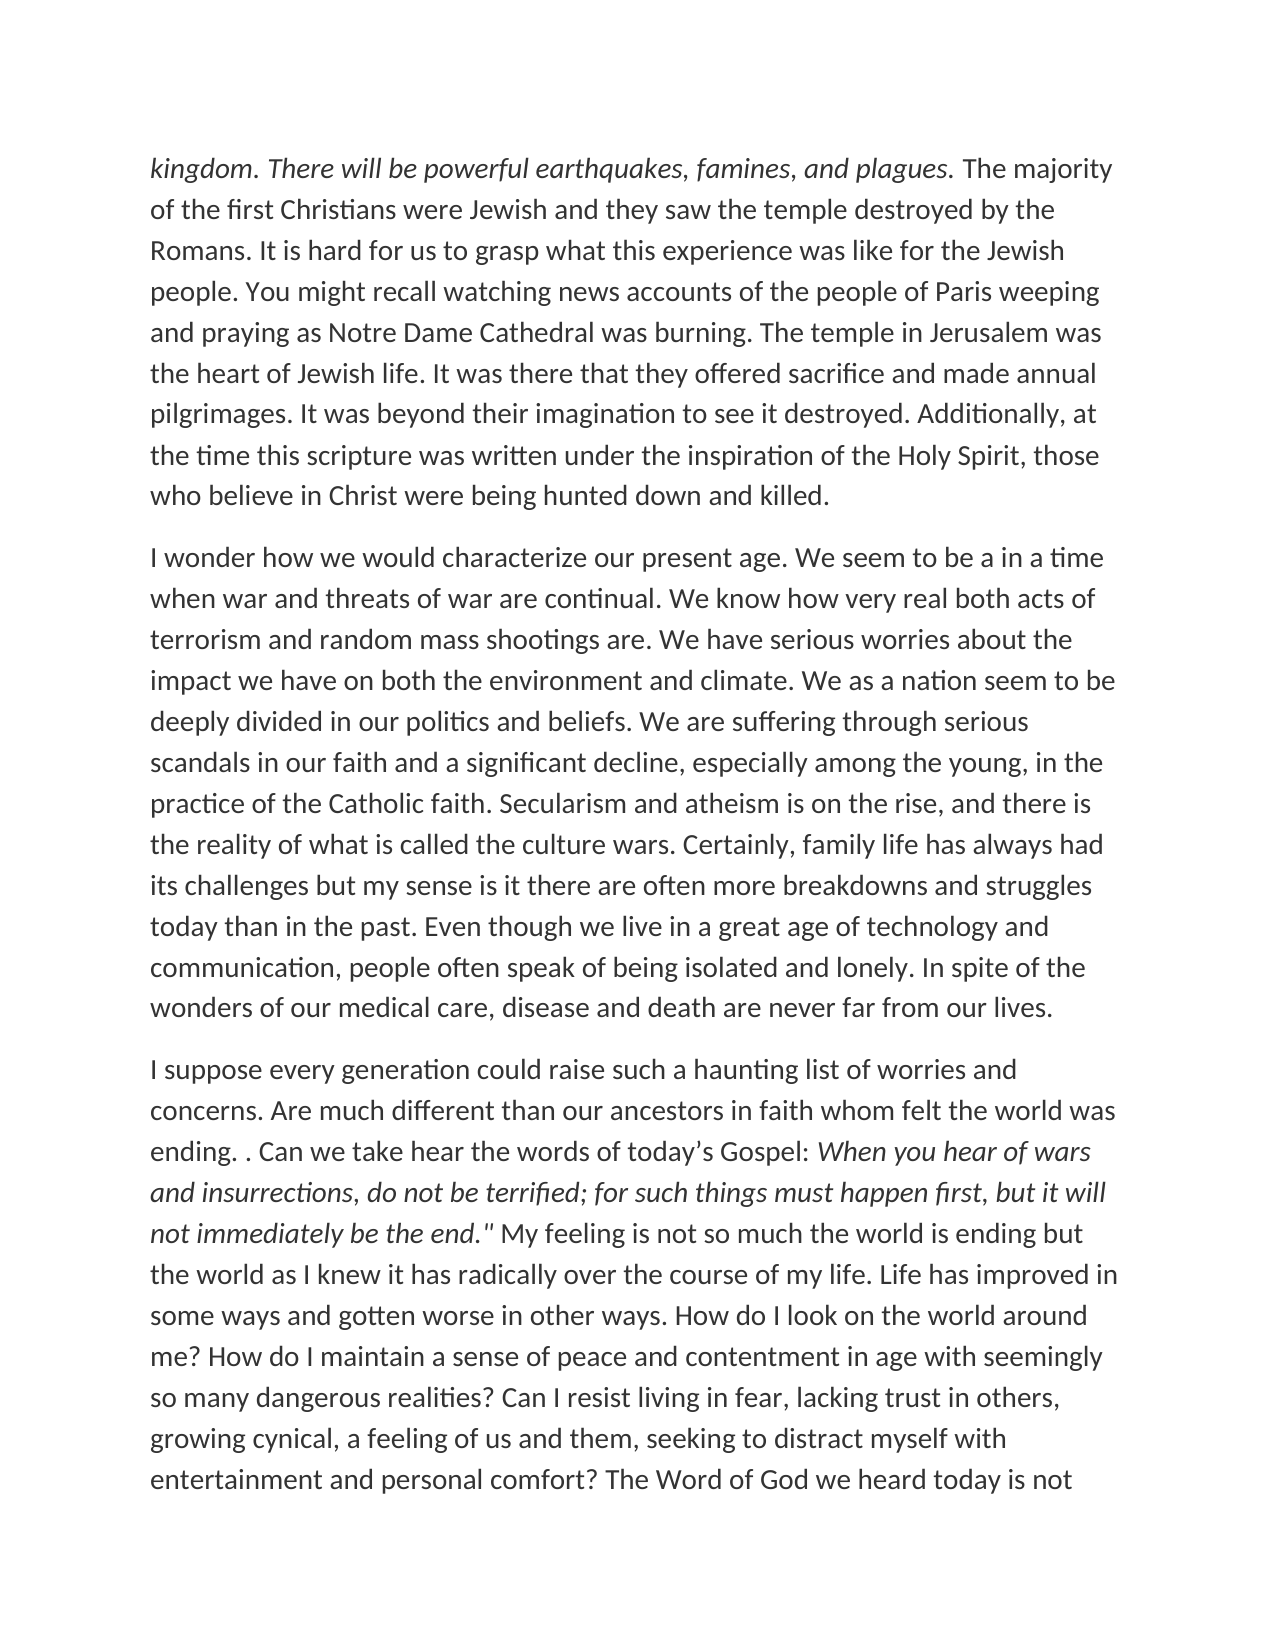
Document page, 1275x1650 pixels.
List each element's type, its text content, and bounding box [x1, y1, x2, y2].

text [150, 1051, 1125, 1496]
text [150, 150, 1125, 513]
text I wonder how we would characterize our present age. We seem to be a in a time when war and threats of war are continual. We know how very real both acts of terrorism and random mass shootings are. We have serious worries about the impact we have on both the environment and climate. We as a nation seem to be deeply divided in our politics and beliefs. We are suffering through serious scandals in our faith and a significant decline, especially among the young, in the practice of the Catholic faith. Secularism and atheism is on the rise, and there is the reality of what is called the culture wars. Certainly, family life has always had its challenges but my sense is it there are often more breakdowns and struggles today than in the past. Even though we live in a great age of technology and communication, people often speak of being isolated and lonely. In spite of the wonders of our medical care, disease and death are never far from our lives. [150, 539, 1125, 1025]
